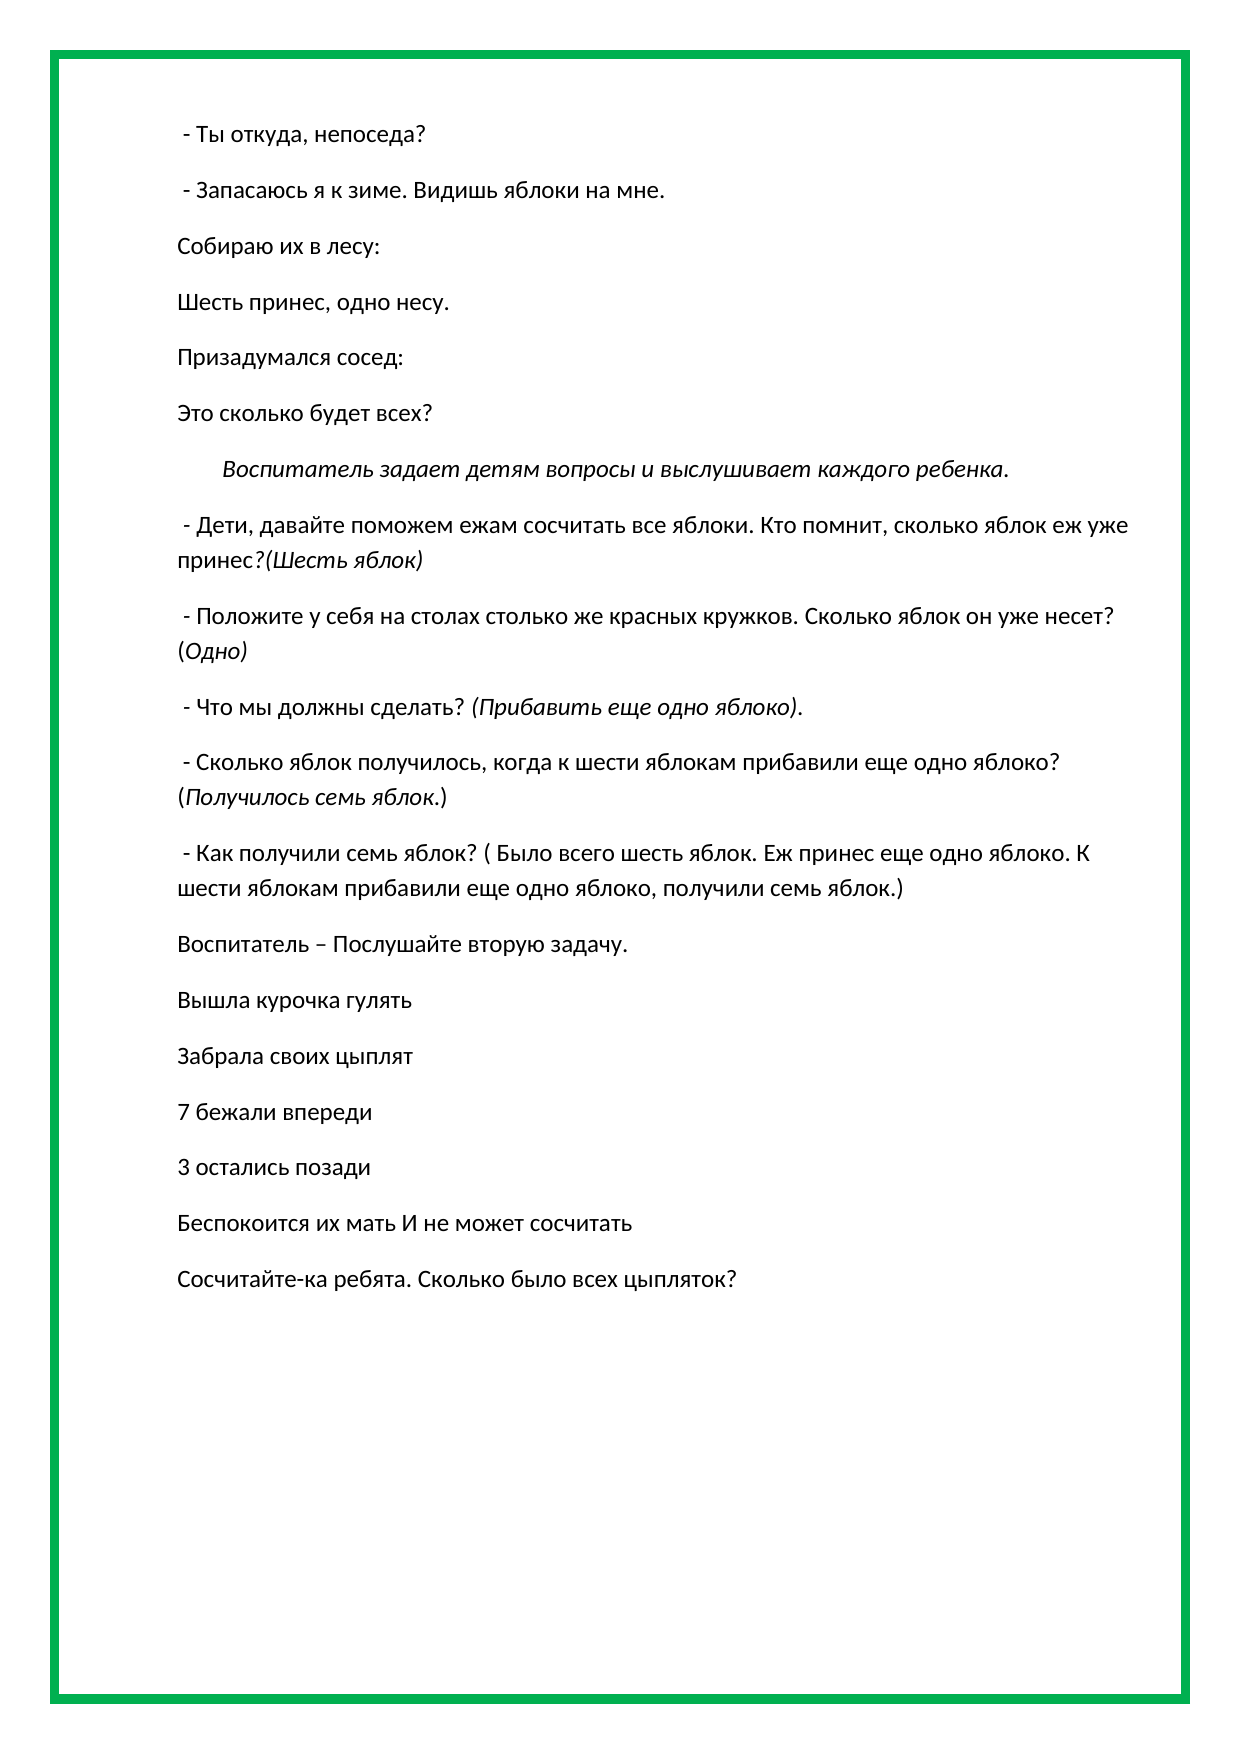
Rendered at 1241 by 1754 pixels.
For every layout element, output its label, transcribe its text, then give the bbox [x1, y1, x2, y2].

text - Запасаюсь я к зиме. Видишь яблоки на мне. [177, 174, 1152, 204]
text Вышла курочка гулять [177, 984, 1152, 1014]
text Шесть принес, одно несу. [177, 286, 1152, 316]
text Воспитатель – Послушайте вторую задачу. [177, 928, 1152, 959]
text - Сколько яблок получилось, когда к шести яблокам прибавили еще одно яблоко? (Получилось семь яблок.) [177, 746, 1152, 812]
text - Положите у себя на столах столько же красных кружков. Сколько яблок он уже несет?(Одно) [177, 600, 1152, 665]
text 3 остались позади [177, 1151, 1152, 1182]
text Это сколько будет всех? [177, 397, 1152, 428]
text Воспитатель задает детям вопросы и выслушивает каждого ребенка. [177, 453, 1152, 484]
text Сосчитайте-ка ребята. Сколько было всех цыпляток? [177, 1263, 1152, 1294]
text - Дети, давайте поможем ежам сосчитать все яблоки. Кто помнит, сколько яблок еж уже принес?(Шесть яблок) [177, 509, 1152, 574]
text - Как получили семь яблок? ( Было всего шесть яблок. Еж принес еще одно яблоко. К шести яблокам прибавили еще одно яблоко, получили семь яблок.) [177, 837, 1152, 903]
text - Что мы должны сделать? (Прибавить еще одно яблоко). [177, 691, 1152, 721]
text Собираю их в лесу: [177, 230, 1152, 260]
text Беспокоится их мать И не может сосчитать [177, 1207, 1152, 1238]
text 7 бежали впереди [177, 1096, 1152, 1126]
text Призадумался сосед: [177, 341, 1152, 372]
text Забрала своих цыплят [177, 1040, 1152, 1070]
text - Ты откуда, непоседа? [177, 118, 1152, 149]
